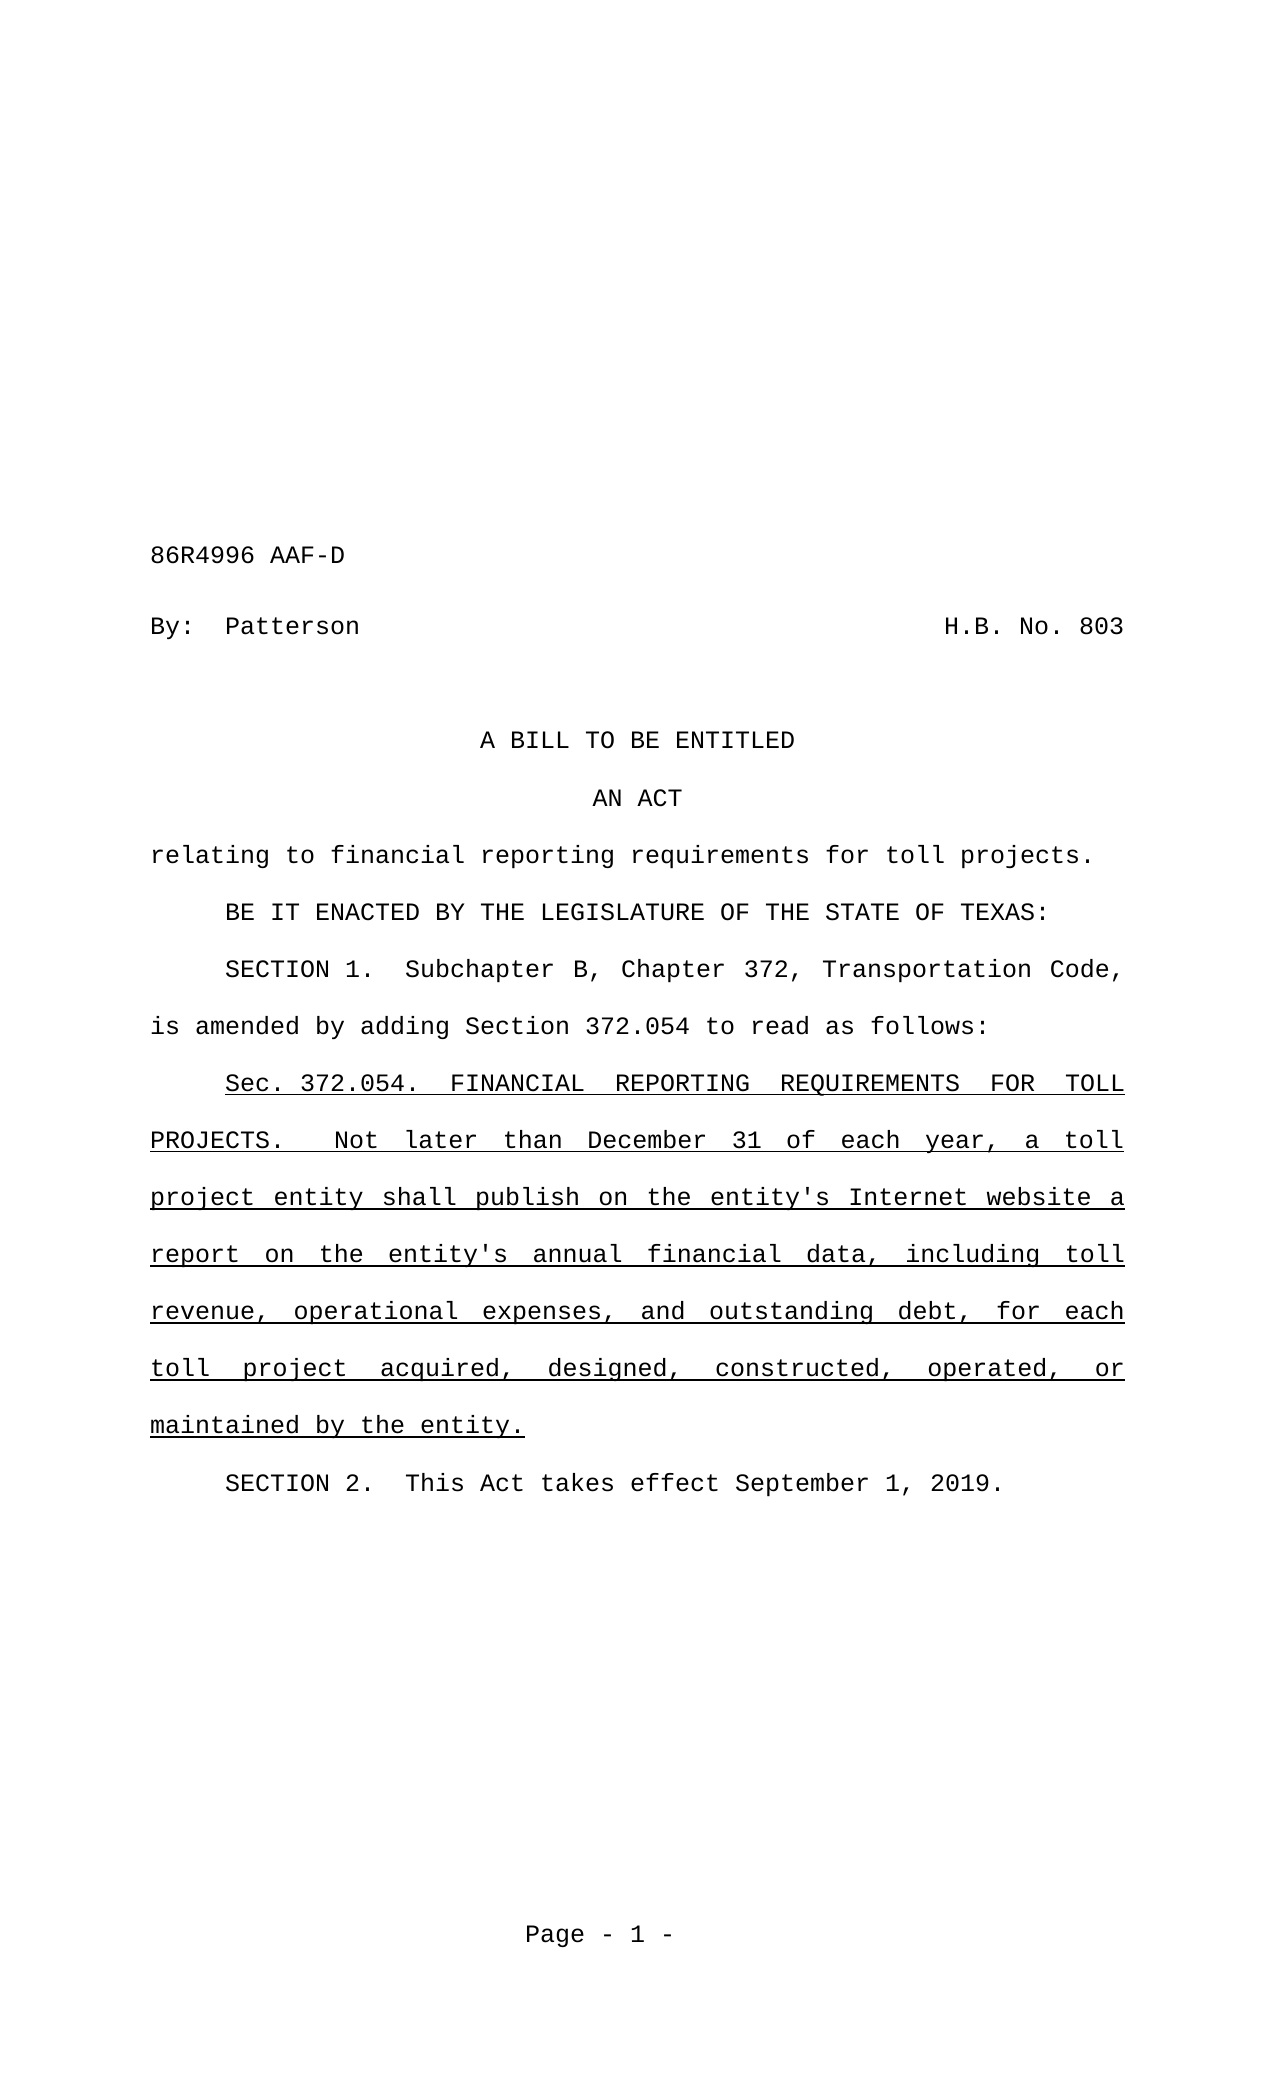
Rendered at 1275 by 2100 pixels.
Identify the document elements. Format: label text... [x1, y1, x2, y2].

text Sec. 372.054. FINANCIAL REPORTING REQUIREMENTS FOR TOLL PROJECTS. Not later than December 31 of each year, a toll project entity shall publish on the entity's Internet website a report on the entity's annual financial data, including toll revenue, operational expenses, and outstanding debt, for each toll project acquired, designed, constructed, operated, or maintained by the entity. [150, 1381, 1125, 1441]
text Sec. 372.054. FINANCIAL REPORTING REQUIREMENTS FOR TOLL PROJECTS. Not later than December 31 of each year, a toll project entity shall publish on the entity's Internet website a report on the entity's annual financial data, including toll revenue, operational expenses, and outstanding debt, for each toll project acquired, designed, constructed, operated, or maintained by the entity. [150, 1210, 1125, 1265]
text SECTION 1. Subchapter B, Chapter 372, Transportation Code, is amended by adding Section 372.054 to read as follows: [150, 956, 1125, 1042]
text SECTION 2. This Act takes effect September 1, 2019. [150, 1470, 1125, 1498]
text A BILL TO BE ENTITLED [150, 728, 1125, 756]
text 86R4996 AAF-D [150, 542, 1125, 571]
text relating to financial reporting requirements for toll projects. [150, 842, 1125, 871]
text BE IT ENACTED BY THE LEGISLATURE OF THE STATE OF TEXAS: [150, 899, 1125, 928]
text AN ACT [150, 785, 1125, 813]
text Sec. 372.054. FINANCIAL REPORTING REQUIREMENTS FOR TOLL PROJECTS. Not later than December 31 of each year, a toll project entity shall publish on the entity's Internet website a report on the entity's annual financial data, including toll revenue, operational expenses, and outstanding debt, for each toll project acquired, designed, constructed, operated, or maintained by the entity. [150, 1070, 1125, 1208]
text Sec. 372.054. FINANCIAL REPORTING REQUIREMENTS FOR TOLL PROJECTS. Not later than December 31 of each year, a toll project entity shall publish on the entity's Internet website a report on the entity's annual financial data, including toll revenue, operational expenses, and outstanding debt, for each toll project acquired, designed, constructed, operated, or maintained by the entity. [150, 1267, 1125, 1322]
text Sec. 372.054. FINANCIAL REPORTING REQUIREMENTS FOR TOLL PROJECTS. Not later than December 31 of each year, a toll project entity shall publish on the entity's Internet website a report on the entity's annual financial data, including toll revenue, operational expenses, and outstanding debt, for each toll project acquired, designed, constructed, operated, or maintained by the entity. [150, 1324, 1125, 1379]
text By: Patterson H.B. No. 803 [150, 614, 1125, 642]
